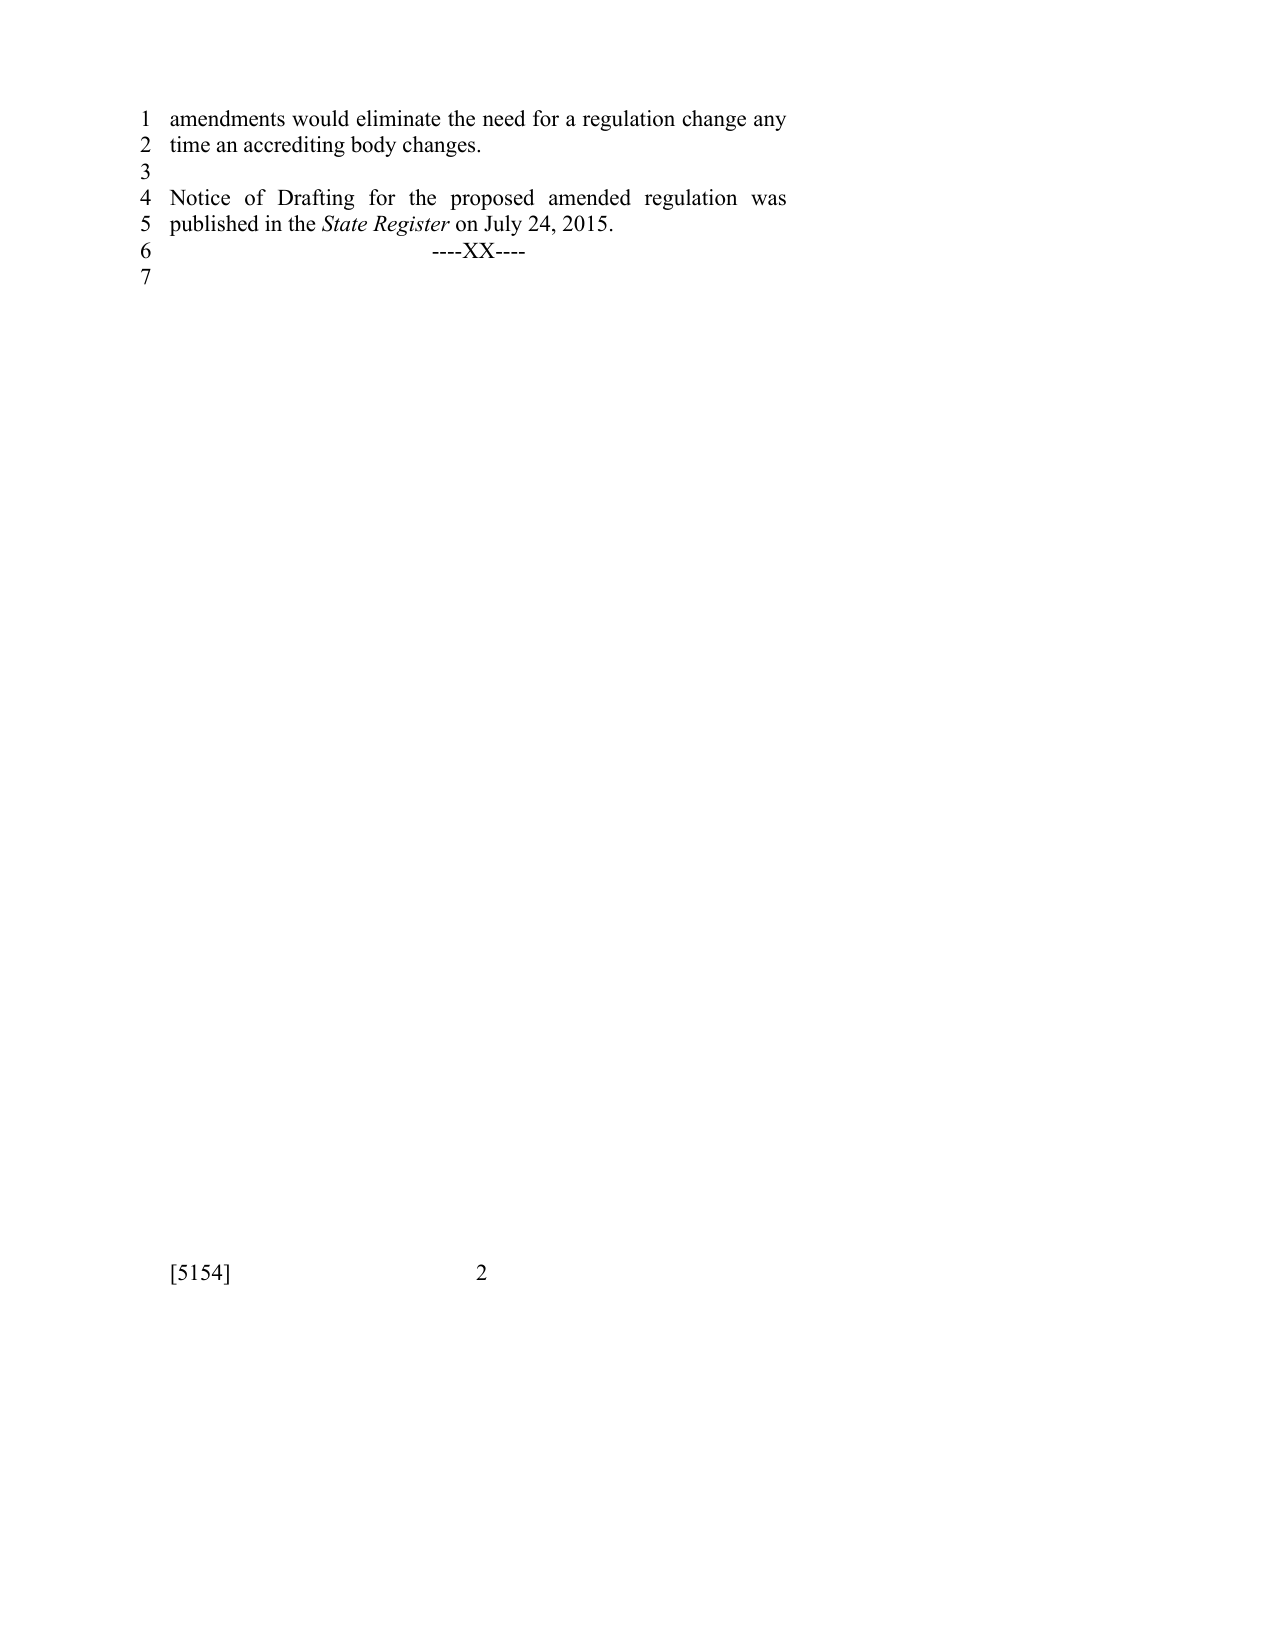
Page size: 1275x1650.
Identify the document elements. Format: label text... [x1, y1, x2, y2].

text ----XX---- [169, 237, 787, 263]
text Notice of Drafting for the proposed amended regulation was published in the State Register on July 24, 2015. [169, 184, 787, 237]
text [169, 105, 787, 158]
